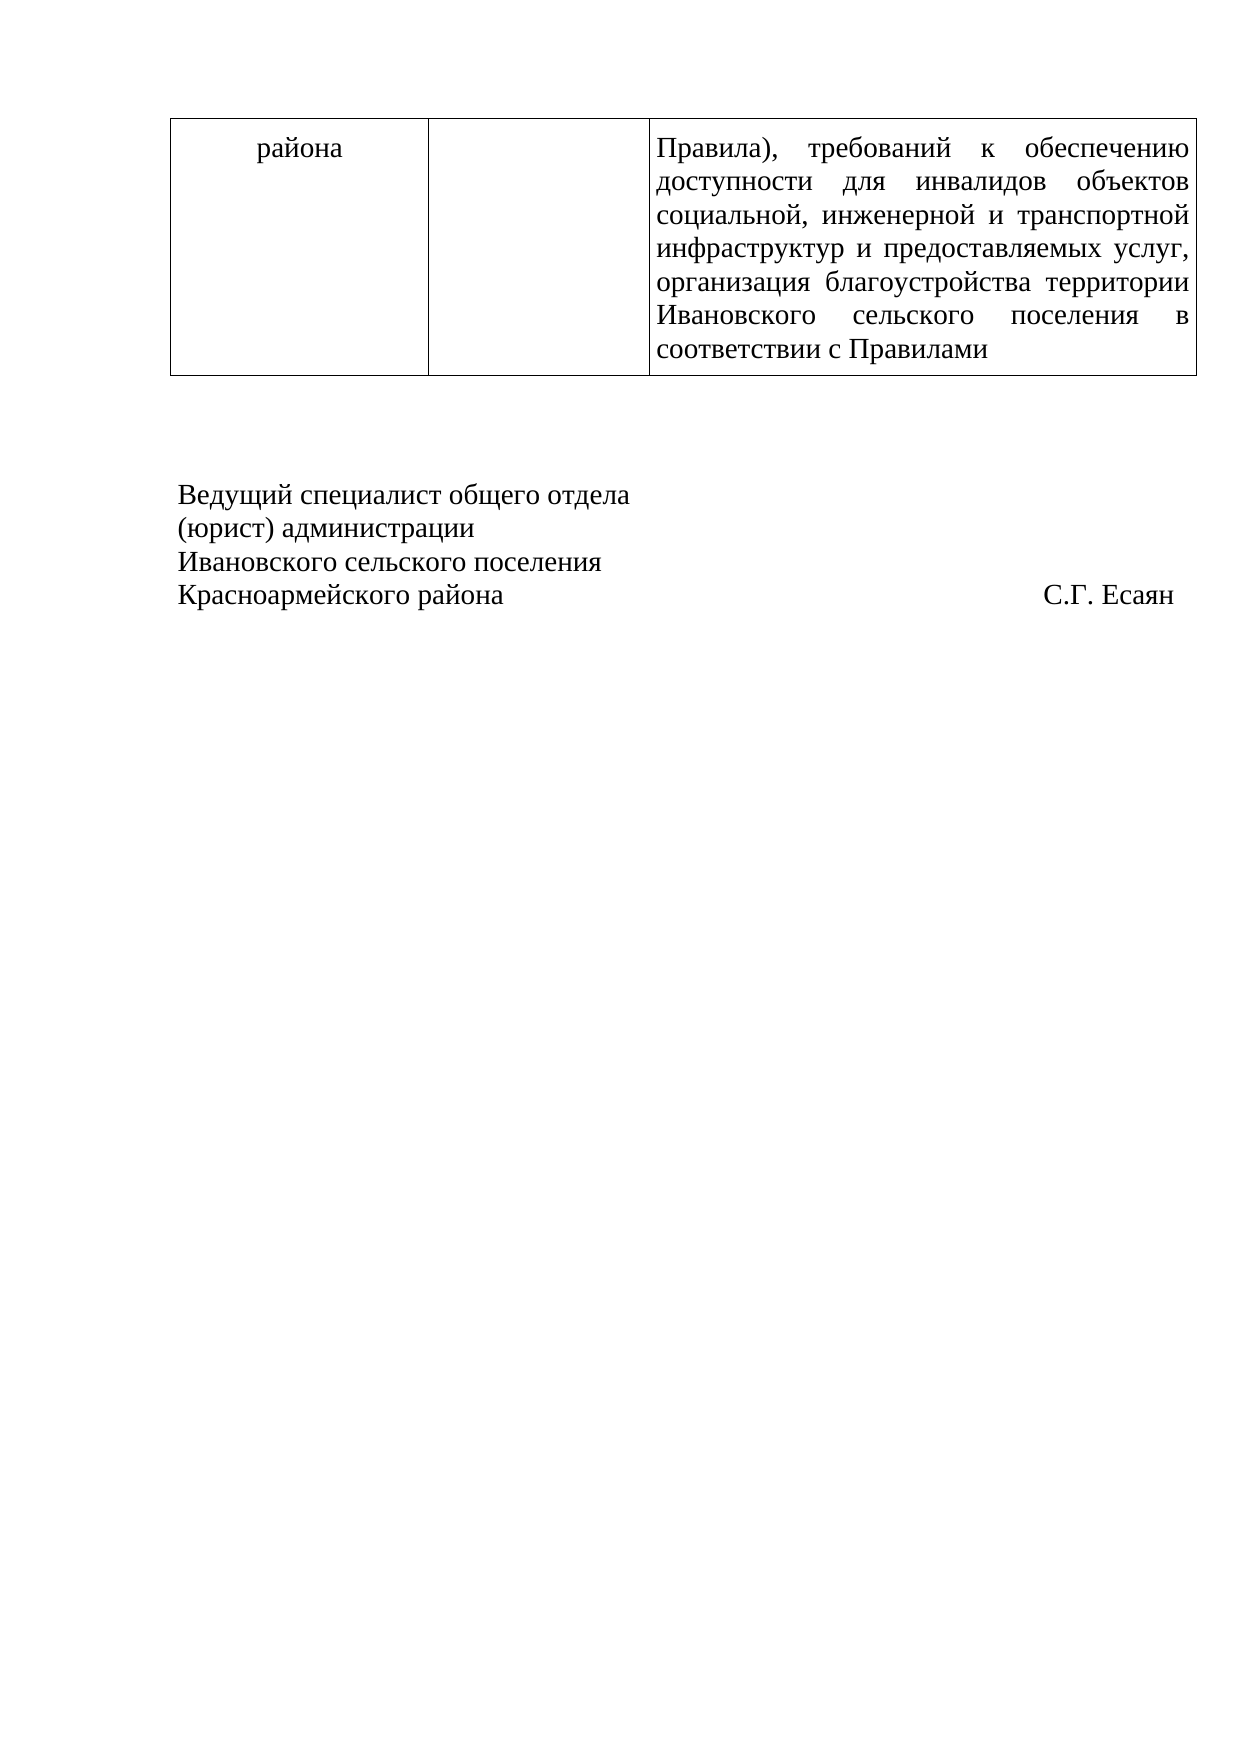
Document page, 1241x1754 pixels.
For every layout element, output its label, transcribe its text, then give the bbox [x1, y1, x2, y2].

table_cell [171, 119, 428, 375]
text Красноармейского района С.Г. Есаян [177, 577, 1181, 611]
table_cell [429, 119, 649, 375]
text Ведущий специалист общего отдела [177, 477, 1181, 510]
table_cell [650, 119, 1196, 375]
text (юрист) администрации [177, 510, 1181, 544]
text Ивановского сельского поселения [177, 544, 1181, 577]
